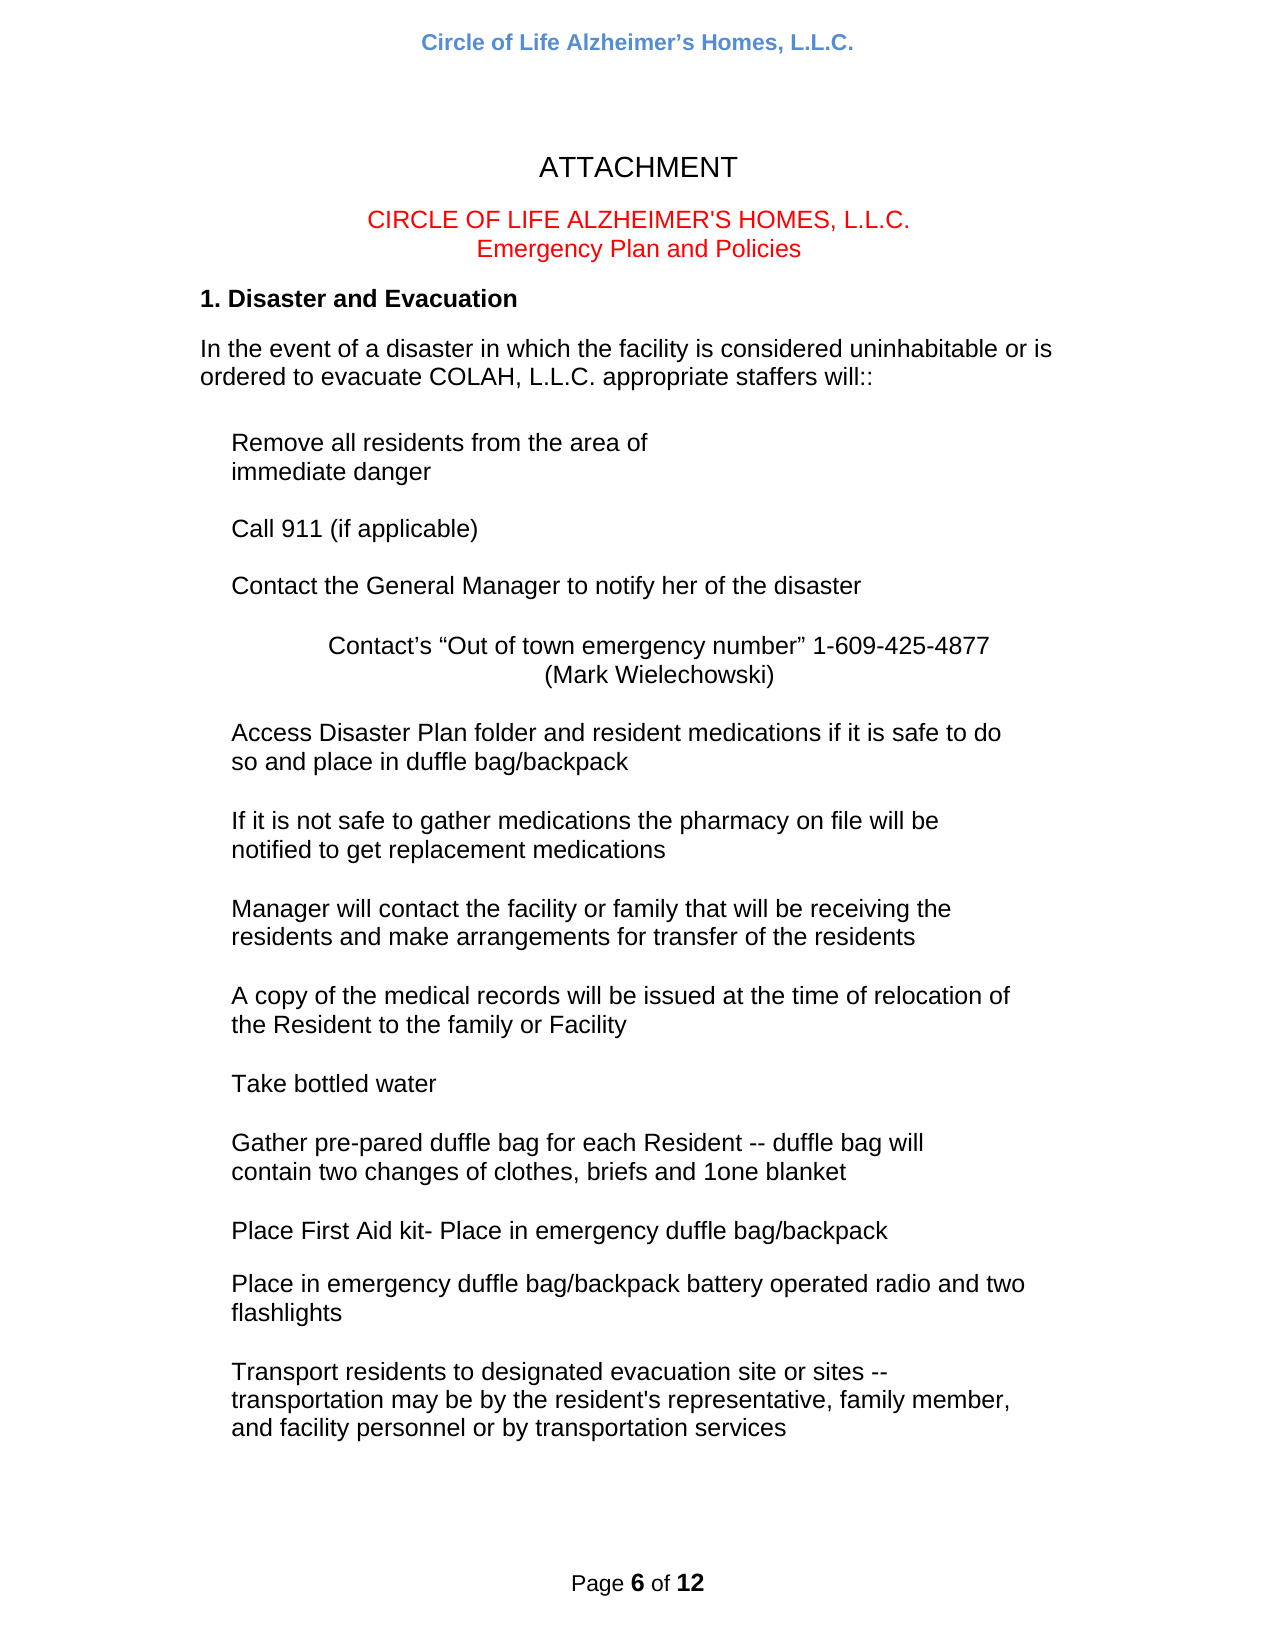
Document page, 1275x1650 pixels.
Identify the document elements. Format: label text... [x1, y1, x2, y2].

text If it is not safe to gather medications the pharmacy on file will be notified to get replacement medications [231, 807, 982, 863]
text Contact the General Manager to notify her of the disaster [231, 572, 1087, 600]
text Take bottled water [231, 1069, 1087, 1098]
text A copy of the medical records will be issued at the time of relocation of the Resident to the family or Facility [231, 982, 1044, 1038]
text CIRCLE OF LIFE ALZHEIMER'S HOMES, L.L.C. [241, 206, 1036, 234]
text Place First Aid kit- Place in emergency duffle bag/backpack [231, 1216, 1087, 1245]
text Contact’s “Out of town emergency number” 1-609-425-4877 [231, 631, 1087, 659]
text Emergency Plan and Policies [241, 234, 1036, 263]
text Place in emergency duffle bag/backpack battery operated radio and two flashlights [231, 1269, 1087, 1327]
text Gather pre-pared duffle bag for each Resident -- duffle bag will contain two changes of clothes, briefs and 1one blanket [231, 1129, 968, 1186]
text (Mark Wielechowski) [231, 659, 1087, 688]
text Transport residents to designated evacuation site or sites -- transportation may be by the resident's representative, family member, and facility personnel or by transportation services [231, 1358, 1041, 1442]
subtitle ATTACHMENT [241, 150, 1036, 183]
text Access Disaster Plan folder and resident medications if it is safe to do so and place in duffle bag/backpack [231, 719, 1035, 776]
text Remove all residents from the area of immediate danger [231, 428, 708, 486]
text Manager will contact the facility or family that will be receiving the residents and make arrangements for transfer of the residents [231, 894, 954, 951]
text In the event of a disaster in which the facility is considered uninhabitable or is ordered to evacuate COLAH, L.L.C. appropriate staffers will:: [200, 335, 1069, 391]
text Call 911 (if applicable) [231, 514, 708, 543]
list Disaster and Evacuation [200, 284, 1087, 313]
